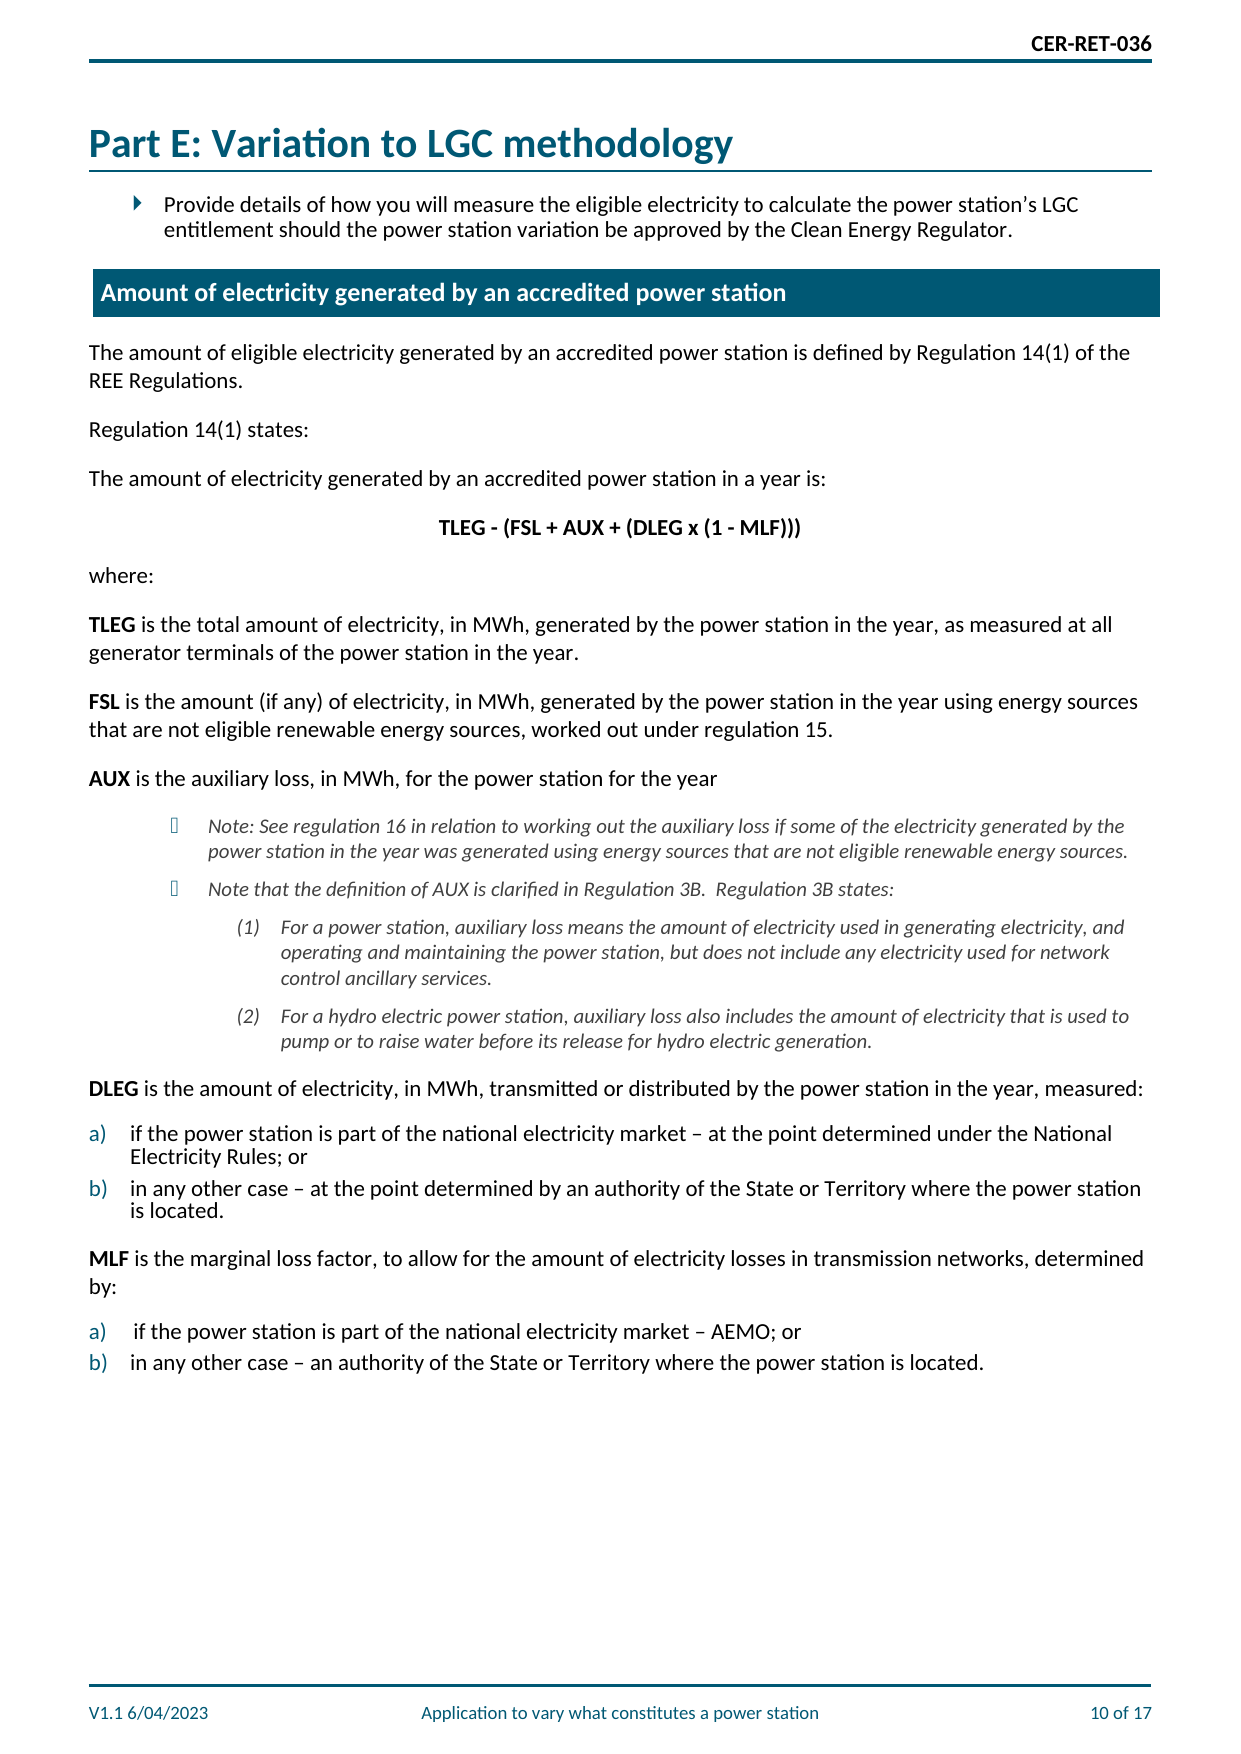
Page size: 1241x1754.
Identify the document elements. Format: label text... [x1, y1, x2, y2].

text Note: See regulation 16 in relation to working out the auxiliary loss if some of the electricity generated by the power station in the year was generated using energy sources that are not eligible renewable energy sources. [170, 813, 1152, 864]
subtitle Part E: Variation to LGC methodology [89, 117, 1152, 170]
text Provide details of how you will measure the eligible electricity to calculate the power station’s LGC entitlement should the power station variation be approved by the Clean Energy Regulator. [126, 193, 1152, 243]
text DLEG is the amount of electricity, in MWh, transmitted or distributed by the power station in the year, measured: [89, 1074, 1152, 1103]
text where: [89, 561, 1152, 589]
text Regulation 14(1) states: [89, 415, 1152, 443]
text MLF is the marginal loss factor, to allow for the amount of electricity losses in transmission networks, determined by: [89, 1244, 1152, 1300]
text in any other case – an authority of the State or Territory where the power station is located. [89, 1352, 1152, 1375]
picture [171, 818, 177, 833]
text TLEG - (FSL + AUX + (DLEG x (1 - MLF))) [89, 513, 1152, 541]
text Note that the definition of AUX is clarified in Regulation 3B. Regulation 3B states: [170, 876, 1152, 902]
text TLEG is the total amount of electricity, in MWh, generated by the power station in the year, as measured at all generator terminals of the power station in the year. [89, 610, 1152, 666]
text in any other case – at the point determined by an authority of the State or Territory where the power station is located. [89, 1178, 1152, 1223]
picture [442, 1710, 446, 1722]
text The amount of eligible electricity generated by an accredited power station is defined by Regulation 14(1) of the REE Regulations. [89, 338, 1152, 394]
text FSL is the amount (if any) of electricity, in MWh, generated by the power station in the year using energy sources that are not eligible renewable energy sources, worked out under regulation 15. [89, 687, 1152, 743]
picture [171, 881, 177, 896]
picture [511, 1707, 517, 1716]
text if the power station is part of the national electricity market – at the point determined under the National Electricity Rules; or [89, 1123, 1152, 1169]
list (2) For a hydro electric power station, auxiliary loss also includes the amount of electricity that is used to pump or to raise water before its release for hydro electric generation. [236, 1003, 1152, 1054]
list if the power station is part of the national electricity market – AEMO; or [89, 1321, 1152, 1344]
subtitle Amount of electricity generated by an accredited power station [93, 269, 1160, 317]
text The amount of electricity generated by an accredited power station in a year is: [89, 464, 1152, 492]
list (1) For a power station, auxiliary loss means the amount of electricity used in generating electricity, and operating and maintaining the power station, but does not include any electricity used for network control ancillary services. [236, 914, 1152, 990]
text AUX is the auxiliary loss, in MWh, for the power station for the year [89, 764, 1152, 792]
